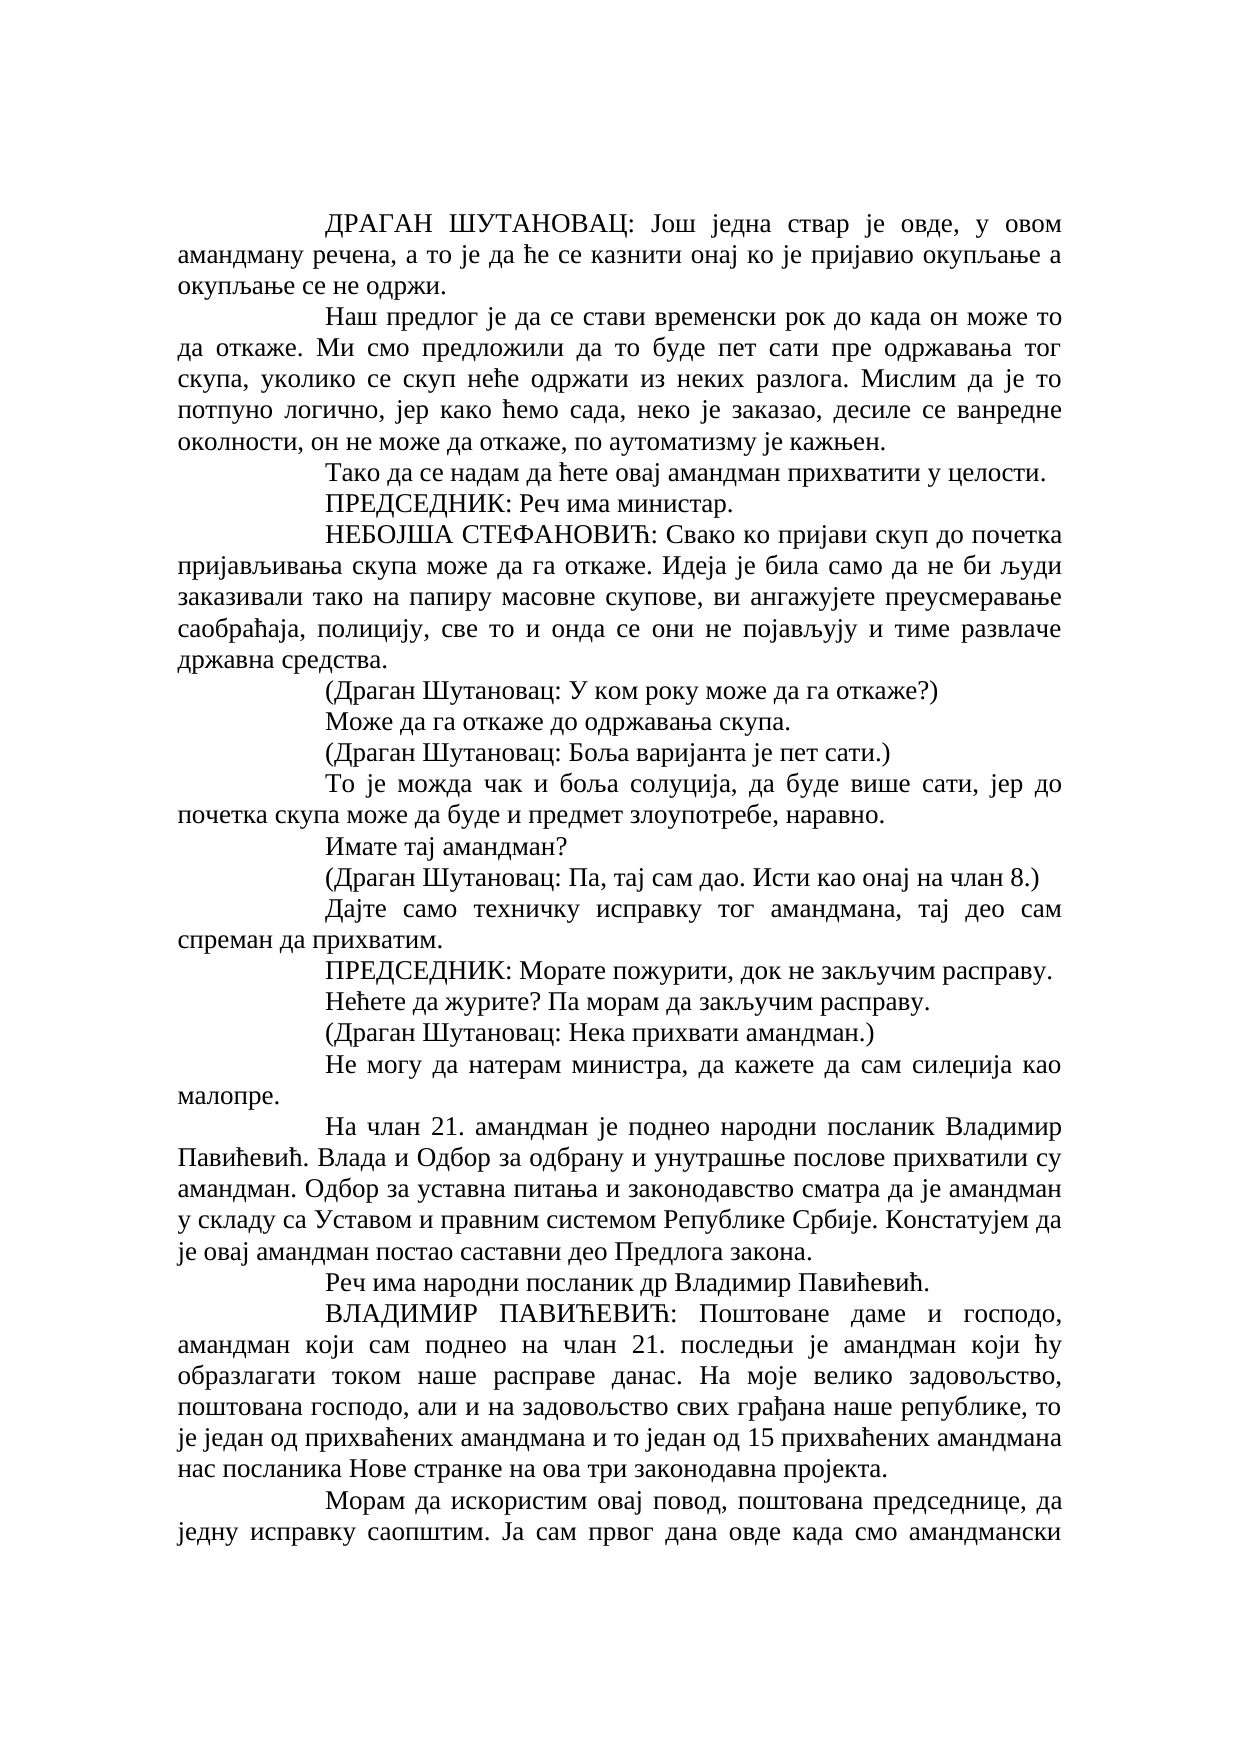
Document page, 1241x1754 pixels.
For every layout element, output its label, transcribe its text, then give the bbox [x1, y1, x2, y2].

text (Драган Шутановац: У ком року може да га откаже?) [177, 674, 1063, 705]
text Тако да се надам да ћете овај амандман прихватити у целости. [177, 456, 1063, 487]
text ПРЕДСЕДНИК: Реч има министар. [177, 487, 1063, 518]
text Може да га откаже до одржавања скупа. [177, 705, 1063, 736]
text ПРЕДСЕДНИК: Морате пожурити, док не закључим расправу. [177, 954, 1063, 985]
text Реч има народни посланик др Владимир Павићевић. [177, 1266, 1063, 1297]
text Наш предлог је да се стави временски рок до када он може то да откаже. Ми смо предложили да то буде пет сати пре одржавања тог скупа, уколико се скуп неће одржати из неких разлога. Мислим да је то потпуно логично, јер како ћемо сада, неко је заказао, десиле се ванредне околности, он не може да откаже, по аутоматизму је кажњен. [177, 300, 1063, 456]
text То је можда чак и боља солуција, да буде више сати, јер до почетка скупа може да буде и предмет злоупотребе, наравно. [177, 767, 1063, 830]
text На члан 21. амандман је поднео народни посланик Владимир Павићевић. Влада и Одбор за одбрану и унутрашње послове прихватили су амандман. Одбор за уставна питања и законодавство сматра да је амандман у складу са Уставом и правним системом Републике Србије. Констатујем да је овај амандман постао саставни део Предлога закона. [177, 1110, 1063, 1266]
text ВЛАДИМИР ПАВИЋЕВИЋ: Поштоване даме и господо, амандман који сам поднео на члан 21. последњи је амандман који ћу образлагати током наше расправе данас. На моје велико задовољство, поштована господо, али и на задовољство свих грађана наше републике, то је један од прихваћених амандмана и то један од 15 прихваћених амандмана нас посланика Нове странке на ова три законодавна пројекта. [177, 1297, 1063, 1484]
text Нећете да журите? Па морам да закључим расправу. [177, 985, 1063, 1017]
text ДРАГАН ШУТАНОВАЦ: Још једна ствар је овде, у овом амандману речена, а то је да ће се казнити онај ко је пријавио окупљање а окупљање се не одржи. [177, 207, 1063, 300]
text (Драган Шутановац: Нека прихвати амандман.) [177, 1017, 1063, 1048]
text (Драган Шутановац: Па, тај сам дао. Исти као онај на члан 8.) [177, 861, 1063, 892]
text Дајте само техничку исправку тог амандмана, тај део сам спреман да прихватим. [177, 892, 1063, 954]
text Не могу да натерам министра, да кажете да сам силеџија као малопре. [177, 1048, 1063, 1110]
text (Драган Шутановац: Боља варијанта је пет сати.) [177, 736, 1063, 767]
text Имате тај амандман? [177, 830, 1063, 861]
text НЕБОЈША СТЕФАНОВИЋ: Свако ко пријави скуп до почетка пријављивања скупа може да га откаже. Идеја је била само да не би људи заказивали тако на папиру масовне скупове, ви ангажујете преусмеравање саобраћаја, полицију, све то и онда се они не појављују и тиме развлаче државна средства. [177, 518, 1063, 674]
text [177, 1484, 1063, 1546]
